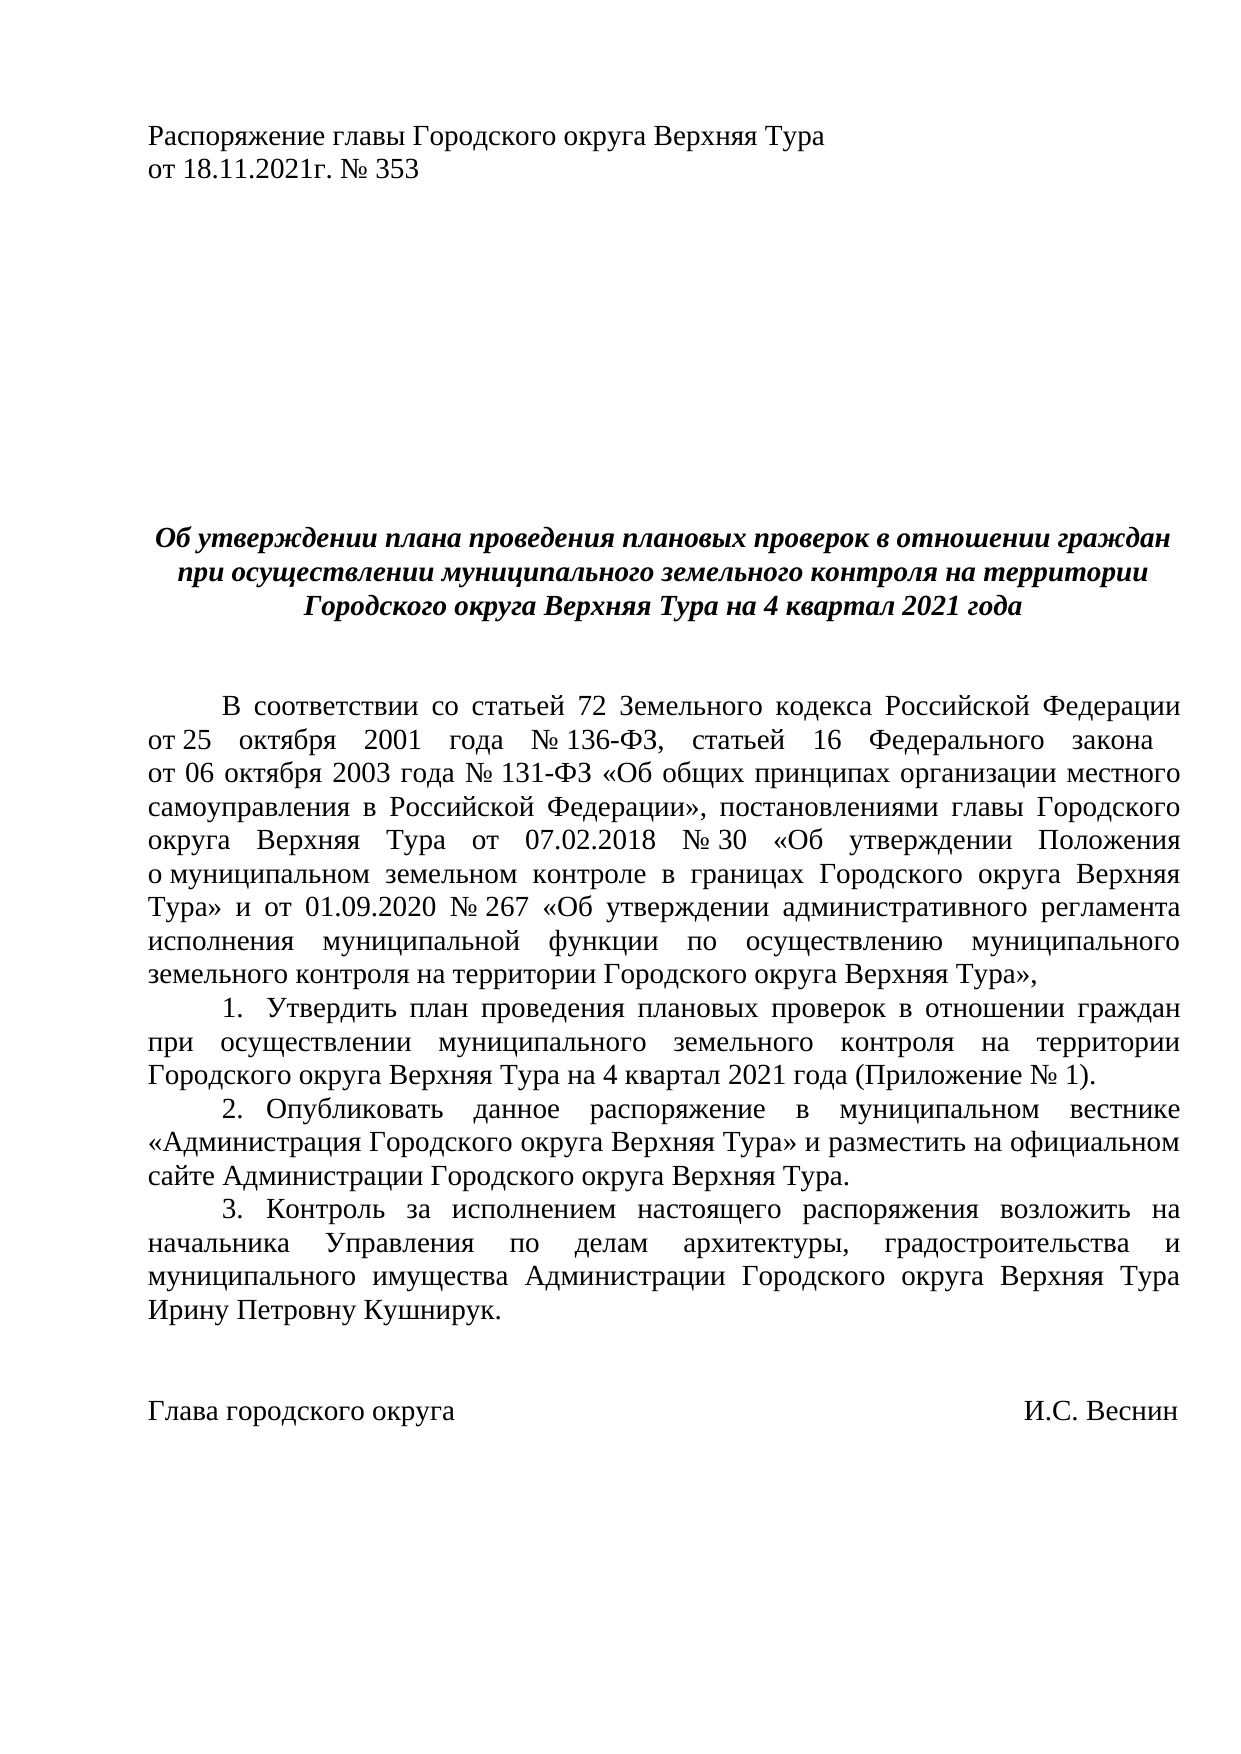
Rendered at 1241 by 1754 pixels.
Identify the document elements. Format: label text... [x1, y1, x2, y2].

list Утвердить план проведения плановых проверок в отношении граждан при осуществлении муниципального земельного контроля на территории Городского округа Верхняя Тура на 4 квартал 2021 года (Приложение № 1). [148, 990, 1181, 1091]
list Контроль за исполнением настоящего распоряжения возложить на начальника Управления по делам архитектуры, градостроительства и муниципального имущества Администрации Городского округа Верхняя Тура Ирину Петровну Кушнирук. [148, 1191, 1181, 1326]
subtitle Глава городского округа И.С. Веснин [148, 1393, 1181, 1426]
text от 18.11.2021г. № 353 [148, 152, 1181, 185]
text В соответствии со статьей 72 Земельного кодекса Российской Федерации от 25 октября 2001 года № 136-ФЗ, статьей 16 Федерального закона от 06 октября 2003 года № 131-ФЗ «Об общих принципах организации местного самоуправления в Российской Федерации», постановлениями главы Городского округа Верхняя Тура от 07.02.2018 № 30 «Об утверждении Положения о муниципальном земельном контроле в границах Городского округа Верхняя Тура» и от 01.09.2020 № 267 «Об утверждении административного регламента исполнения муниципальной функции по осуществлению муниципального земельного контроля на территории Городского округа Верхняя Тура», [148, 688, 1181, 990]
text Об утверждении плана проведения плановых проверок в отношении граждан при осуществлении муниципального земельного контроля на территории Городского округа Верхняя Тура на 4 квартал 2021 года [148, 521, 1181, 621]
list Опубликовать данное распоряжение в муниципальном вестнике «Администрация Городского округа Верхняя Тура» и разместить на официальном сайте Администрации Городского округа Верхняя Тура. [148, 1091, 1181, 1191]
text Распоряжение главы Городского округа Верхняя Тура [148, 118, 1181, 152]
